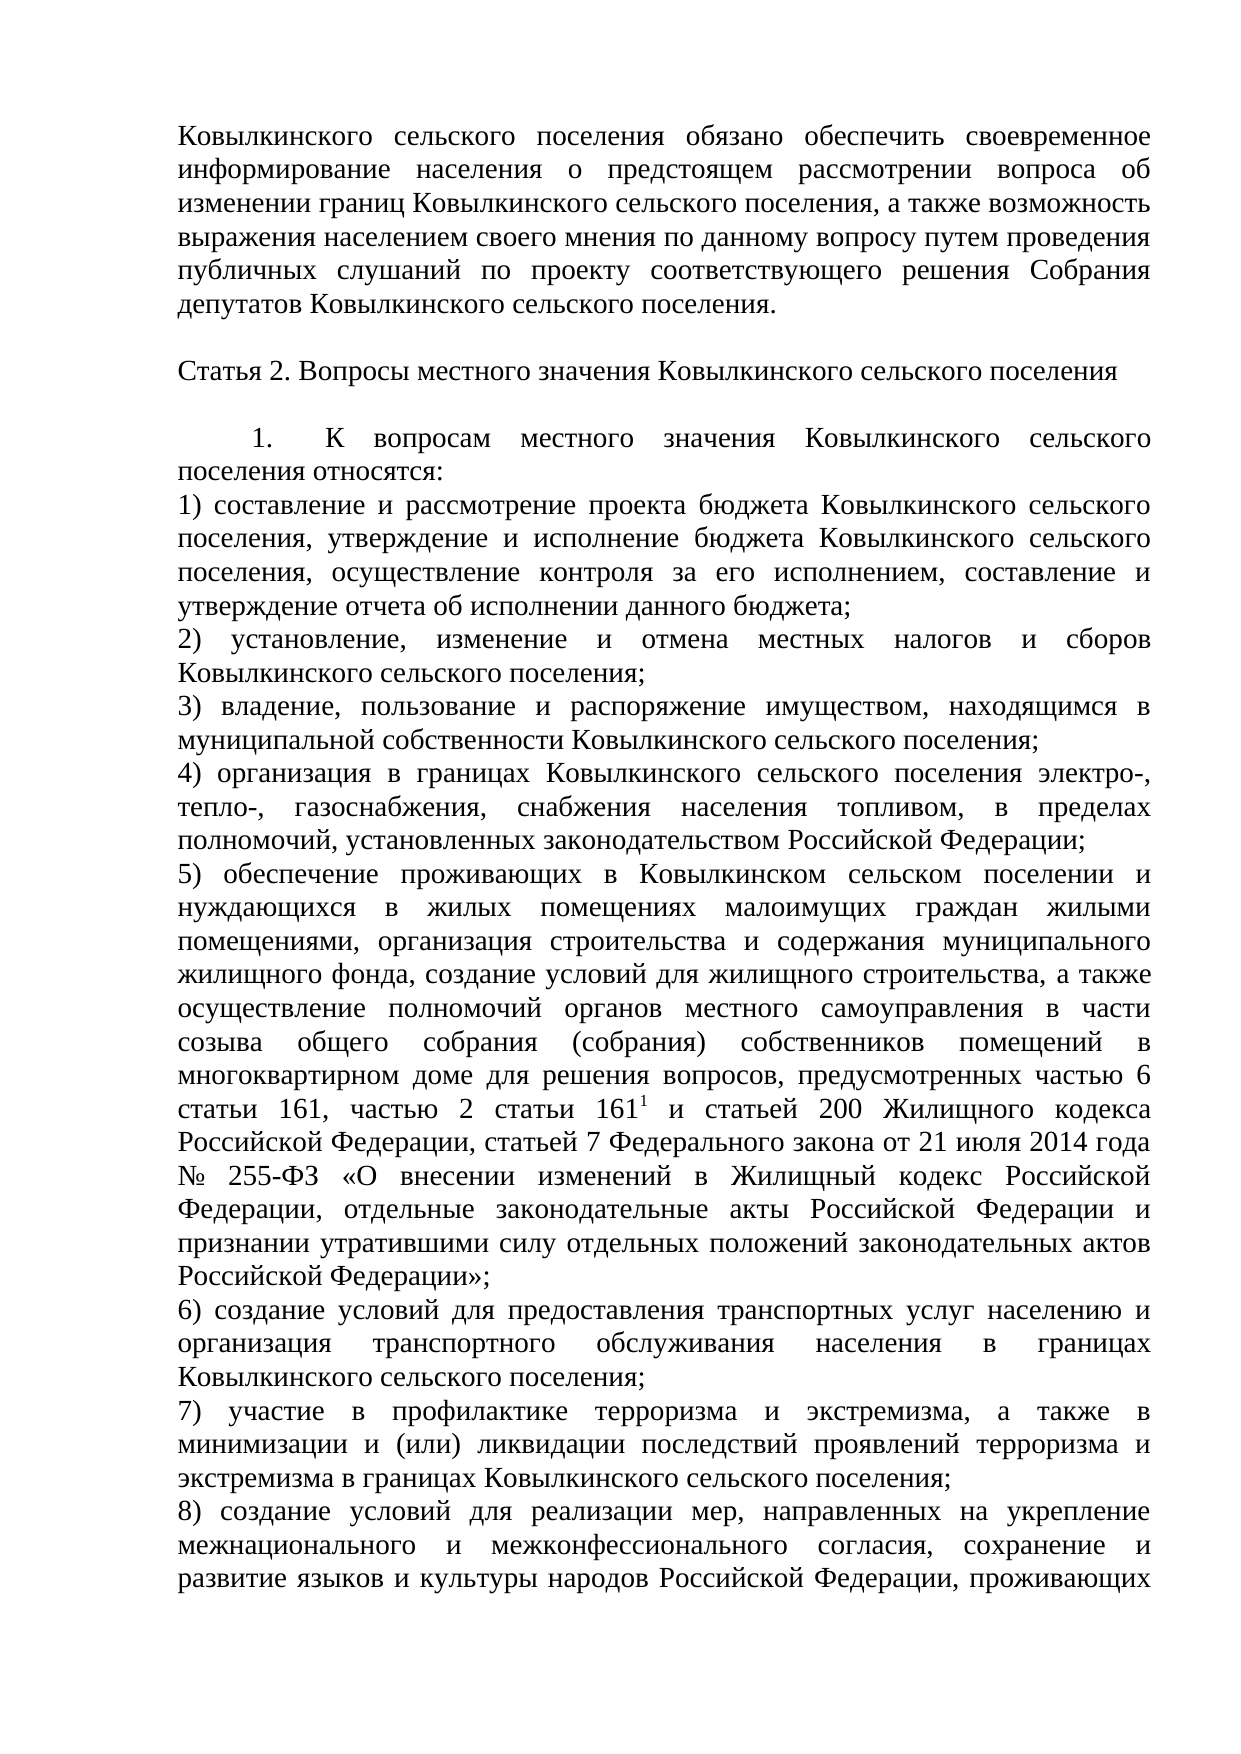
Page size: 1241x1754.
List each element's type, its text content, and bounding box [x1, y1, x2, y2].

text 1) составление и рассмотрение проекта бюджета Ковылкинского сельского поселения, утверждение и исполнение бюджета Ковылкинского сельского поселения, осуществление контроля за его исполнением, составление и утверждение отчета об исполнении данного бюджета; [177, 487, 1152, 621]
text 2) установление, изменение и отмена местных налогов и сборов Ковылкинского сельского поселения; [177, 621, 1152, 688]
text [177, 118, 1152, 319]
text 3) владение, пользование и распоряжение имуществом, находящимся в муниципальной собственности Ковылкинского сельского поселения; [177, 688, 1152, 755]
text 5) обеспечение проживающих в Ковылкинском сельском поселении и нуждающихся в жилых помещениях малоимущих граждан жилыми помещениями, организация строительства и содержания муниципального жилищного фонда, создание условий для жилищного строительства, а также осуществление полномочий органов местного самоуправления в части созыва общего собрания (собрания) собственников помещений в многоквартирном доме для решения вопросов, предусмотренных частью 6 статьи 161, частью 2 статьи 1611 и статьей 200 Жилищного кодекса Российской Федерации, статьей 7 Федерального закона от 21 июля 2014 года № 255-ФЗ «О внесении изменений в Жилищный кодекс Российской Федерации, отдельные законодательные акты Российской Федерации и признании утратившими силу отдельных положений законодательных актов Российской Федерации»; [177, 856, 1152, 1292]
text 6) создание условий для предоставления транспортных услуг населению и организация транспортного обслуживания населения в границах Ковылкинского сельского поселения; [177, 1292, 1152, 1393]
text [177, 1493, 1152, 1594]
text 7) участие в профилактике терроризма и экстремизма, а также в минимизации и (или) ликвидации последствий проявлений терроризма и экстремизма в границах Ковылкинского сельского поселения; [177, 1393, 1152, 1493]
text 4) организация в границах Ковылкинского сельского поселения электро-, тепло-, газоснабжения, снабжения населения топливом, в пределах полномочий, установленных законодательством Российской Федерации; [177, 755, 1152, 856]
text Статья 2. Вопросы местного значения Ковылкинского сельского поселения [177, 353, 1152, 386]
list К вопросам местного значения Ковылкинского сельского поселения относятся: [177, 420, 1152, 487]
